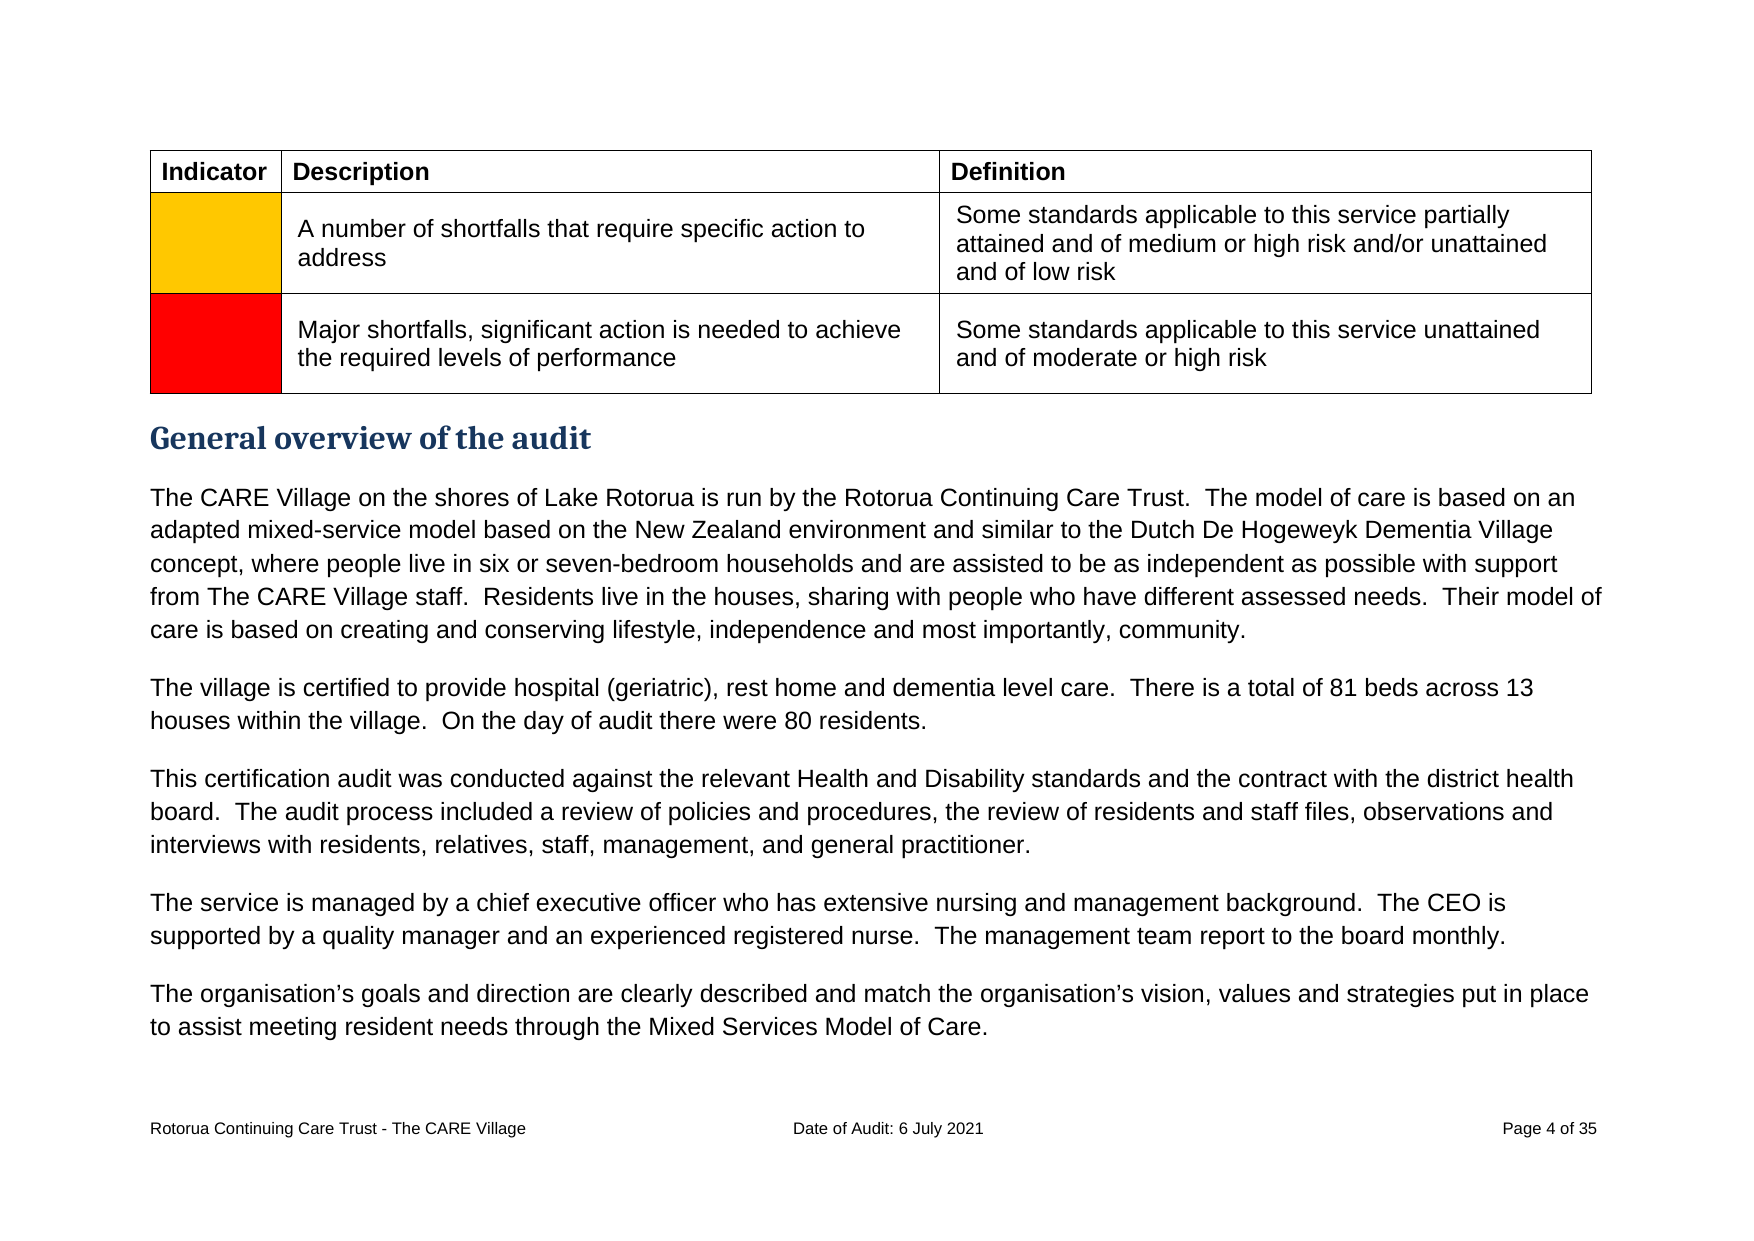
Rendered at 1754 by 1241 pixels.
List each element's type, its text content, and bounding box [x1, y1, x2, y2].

table_cell Major shortfalls, significant action is needed to achieve the required levels of performance [282, 294, 939, 393]
table_cell [151, 193, 281, 293]
table_header Indicator [151, 151, 281, 192]
table_header Description [282, 151, 939, 192]
table_cell A number of shortfalls that require specific action to address [282, 193, 939, 293]
table_header Definition [940, 151, 1591, 192]
table_cell Some standards applicable to this service unattained and of moderate or high risk [940, 294, 1591, 393]
text The service is managed by a chief executive officer who has extensive nursing and management background. The CEO is supported by a quality manager and an experienced registered nurse. The management team report to the board monthly. [150, 888, 1604, 949]
subtitle General overview of the audit [150, 419, 1604, 457]
table_cell [151, 294, 281, 393]
text This certification audit was conducted against the relevant Health and Disability standards and the contract with the district health board. The audit process included a review of policies and procedures, the review of residents and staff files, observations and interviews with residents, relatives, staff, management, and general practitioner. [150, 764, 1604, 858]
table_cell Some standards applicable to this service partially attained and of medium or high risk and/or unattained and of low risk [940, 193, 1591, 293]
text The organisation’s goals and direction are clearly described and match the organisation’s vision, values and strategies put in place to assist meeting resident needs through the Mixed Services Model of Care. [150, 979, 1604, 1041]
text The village is certified to provide hospital (geriatric), rest home and dementia level care. There is a total of 81 beds across 13 houses within the village. On the day of audit there were 80 residents. [150, 673, 1604, 734]
text The CARE Village on the shores of Lake Rotorua is run by the Rotorua Continuing Care Trust. The model of care is based on an adapted mixed-service model based on the New Zealand environment and similar to the Dutch De Hogeweyk Dementia Village concept, where people live in six or seven-bedroom households and are assisted to be as independent as possible with support from The CARE Village staff. Residents live in the houses, sharing with people who have different assessed needs. Their model of care is based on creating and conserving lifestyle, independence and most importantly, community. [150, 482, 1604, 643]
